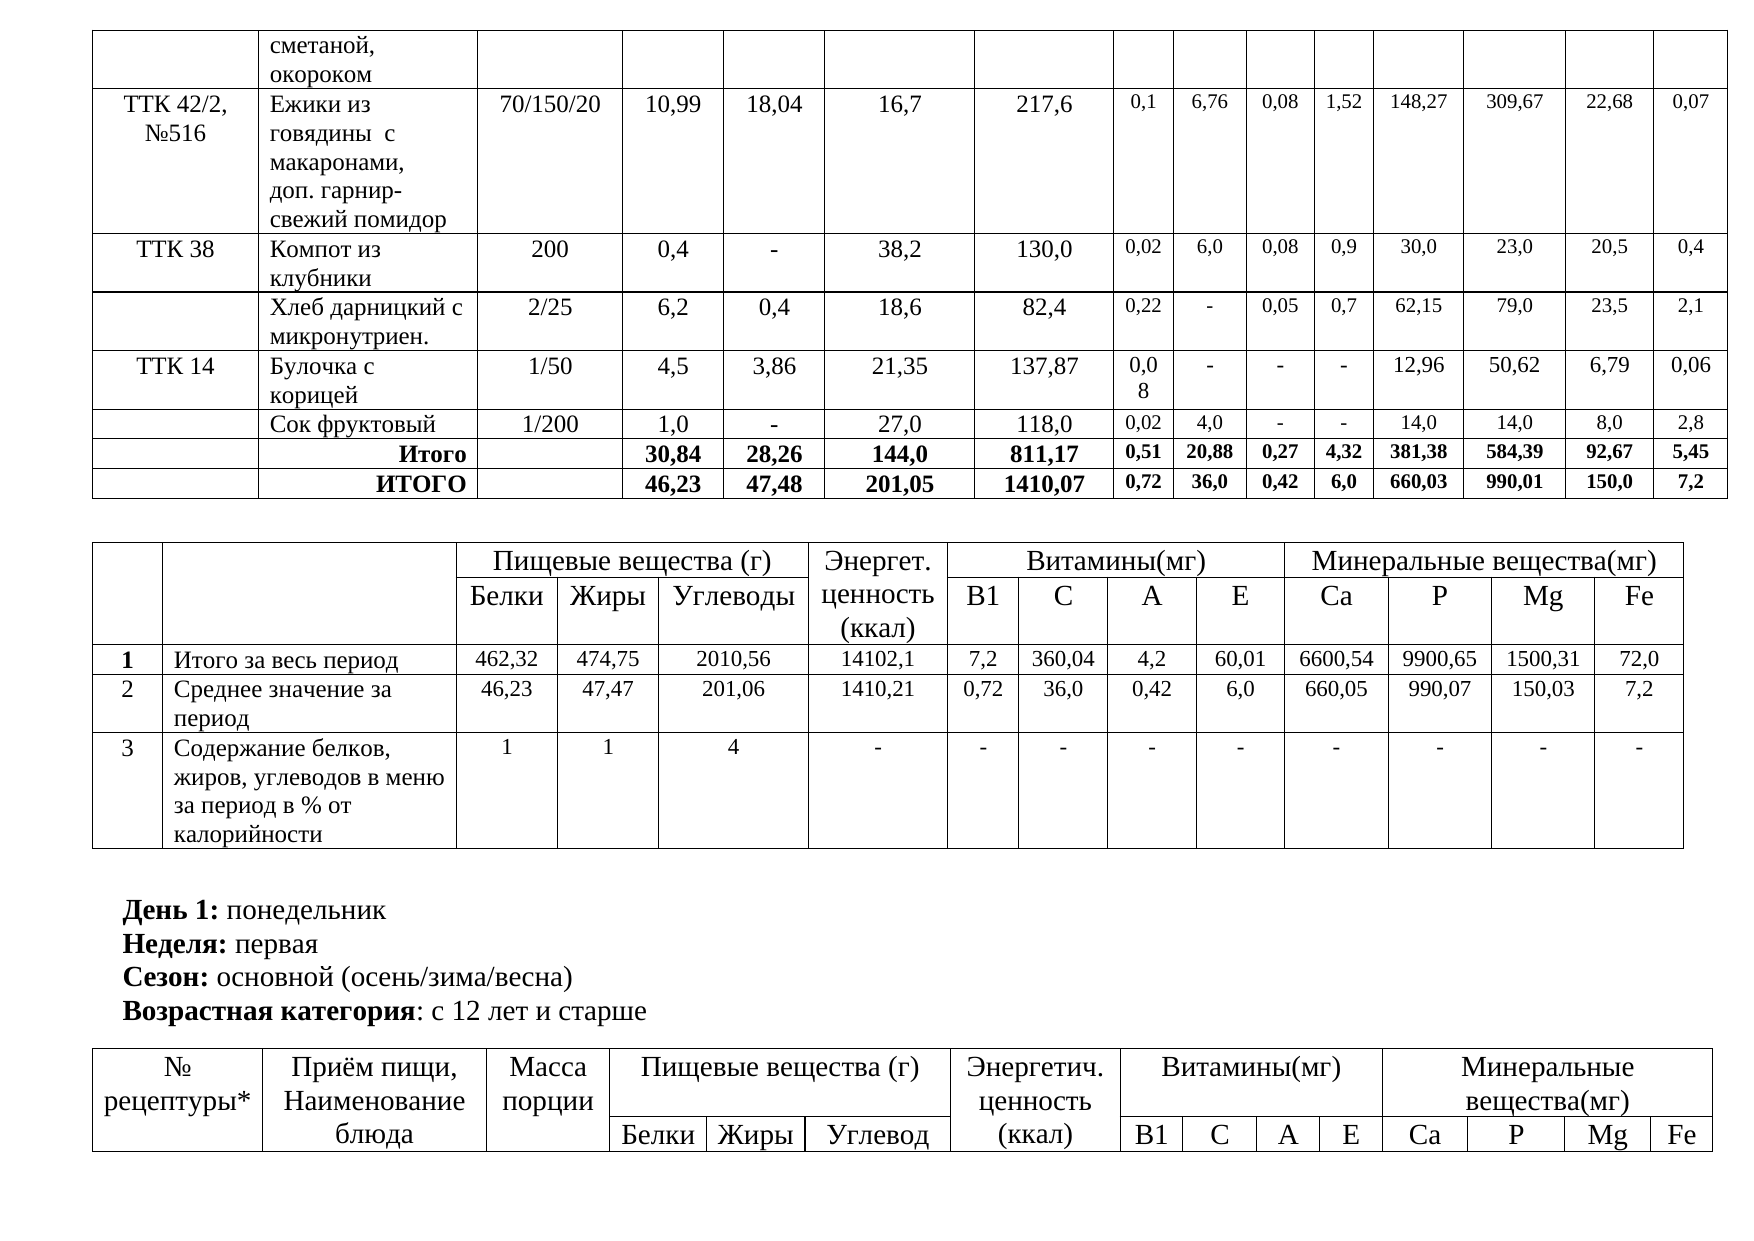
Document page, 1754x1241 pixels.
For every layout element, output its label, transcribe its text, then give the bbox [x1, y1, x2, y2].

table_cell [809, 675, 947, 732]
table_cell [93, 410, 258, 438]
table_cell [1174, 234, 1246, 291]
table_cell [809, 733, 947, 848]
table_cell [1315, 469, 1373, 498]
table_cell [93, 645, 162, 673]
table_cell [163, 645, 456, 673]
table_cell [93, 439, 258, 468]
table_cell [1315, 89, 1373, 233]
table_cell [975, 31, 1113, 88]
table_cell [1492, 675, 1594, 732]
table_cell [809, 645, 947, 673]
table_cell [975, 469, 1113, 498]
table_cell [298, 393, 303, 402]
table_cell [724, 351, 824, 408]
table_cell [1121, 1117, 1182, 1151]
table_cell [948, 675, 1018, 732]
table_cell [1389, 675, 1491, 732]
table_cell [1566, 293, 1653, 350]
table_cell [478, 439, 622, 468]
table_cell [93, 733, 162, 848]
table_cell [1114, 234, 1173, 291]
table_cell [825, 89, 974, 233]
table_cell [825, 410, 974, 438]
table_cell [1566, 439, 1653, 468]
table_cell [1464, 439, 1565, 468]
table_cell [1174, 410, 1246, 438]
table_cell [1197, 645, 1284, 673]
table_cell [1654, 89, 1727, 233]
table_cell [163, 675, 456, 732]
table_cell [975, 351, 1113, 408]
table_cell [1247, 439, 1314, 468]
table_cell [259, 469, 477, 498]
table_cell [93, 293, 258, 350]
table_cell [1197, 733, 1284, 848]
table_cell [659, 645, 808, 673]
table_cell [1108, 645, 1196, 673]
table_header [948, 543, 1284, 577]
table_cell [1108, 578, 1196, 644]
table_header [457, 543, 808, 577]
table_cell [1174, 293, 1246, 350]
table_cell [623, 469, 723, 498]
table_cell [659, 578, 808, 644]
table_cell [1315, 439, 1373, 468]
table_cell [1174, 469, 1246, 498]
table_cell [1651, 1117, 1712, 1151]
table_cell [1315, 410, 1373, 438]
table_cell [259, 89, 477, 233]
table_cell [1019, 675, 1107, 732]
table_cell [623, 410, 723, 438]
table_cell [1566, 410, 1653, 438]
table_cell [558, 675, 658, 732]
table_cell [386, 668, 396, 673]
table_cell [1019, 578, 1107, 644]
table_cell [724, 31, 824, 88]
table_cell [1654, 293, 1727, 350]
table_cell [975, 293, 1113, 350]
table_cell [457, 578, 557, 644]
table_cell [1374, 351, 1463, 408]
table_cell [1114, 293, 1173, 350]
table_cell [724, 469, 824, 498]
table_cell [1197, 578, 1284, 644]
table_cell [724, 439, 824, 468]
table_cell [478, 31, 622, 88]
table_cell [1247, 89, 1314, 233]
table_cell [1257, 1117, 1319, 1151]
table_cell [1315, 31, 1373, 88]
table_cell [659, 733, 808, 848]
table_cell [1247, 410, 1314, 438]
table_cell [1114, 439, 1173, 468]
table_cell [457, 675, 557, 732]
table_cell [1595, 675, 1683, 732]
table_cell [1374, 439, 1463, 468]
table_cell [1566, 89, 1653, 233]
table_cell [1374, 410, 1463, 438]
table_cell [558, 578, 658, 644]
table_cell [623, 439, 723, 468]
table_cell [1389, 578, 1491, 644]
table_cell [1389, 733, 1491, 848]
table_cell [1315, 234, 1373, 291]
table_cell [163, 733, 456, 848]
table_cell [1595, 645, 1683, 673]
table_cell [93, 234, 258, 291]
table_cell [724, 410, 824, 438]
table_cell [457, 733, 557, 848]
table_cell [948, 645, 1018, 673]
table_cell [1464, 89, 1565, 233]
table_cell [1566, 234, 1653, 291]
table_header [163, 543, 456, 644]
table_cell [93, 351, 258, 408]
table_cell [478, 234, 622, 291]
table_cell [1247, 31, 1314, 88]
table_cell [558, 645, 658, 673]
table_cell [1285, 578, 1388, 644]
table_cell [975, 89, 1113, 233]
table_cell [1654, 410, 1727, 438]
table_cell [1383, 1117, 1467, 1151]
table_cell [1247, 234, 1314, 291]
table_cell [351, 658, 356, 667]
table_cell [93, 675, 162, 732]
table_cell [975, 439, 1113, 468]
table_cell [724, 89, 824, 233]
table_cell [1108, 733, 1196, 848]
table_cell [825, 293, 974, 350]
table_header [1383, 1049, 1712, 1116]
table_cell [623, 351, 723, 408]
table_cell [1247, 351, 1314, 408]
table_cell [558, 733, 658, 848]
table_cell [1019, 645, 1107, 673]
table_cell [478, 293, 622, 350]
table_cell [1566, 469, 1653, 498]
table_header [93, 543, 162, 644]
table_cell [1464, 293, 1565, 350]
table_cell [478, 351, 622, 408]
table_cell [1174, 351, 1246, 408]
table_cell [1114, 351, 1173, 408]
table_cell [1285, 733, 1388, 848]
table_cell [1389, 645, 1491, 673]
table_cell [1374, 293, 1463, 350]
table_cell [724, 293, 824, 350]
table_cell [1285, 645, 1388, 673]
text День 1: понедельник [122, 892, 1683, 926]
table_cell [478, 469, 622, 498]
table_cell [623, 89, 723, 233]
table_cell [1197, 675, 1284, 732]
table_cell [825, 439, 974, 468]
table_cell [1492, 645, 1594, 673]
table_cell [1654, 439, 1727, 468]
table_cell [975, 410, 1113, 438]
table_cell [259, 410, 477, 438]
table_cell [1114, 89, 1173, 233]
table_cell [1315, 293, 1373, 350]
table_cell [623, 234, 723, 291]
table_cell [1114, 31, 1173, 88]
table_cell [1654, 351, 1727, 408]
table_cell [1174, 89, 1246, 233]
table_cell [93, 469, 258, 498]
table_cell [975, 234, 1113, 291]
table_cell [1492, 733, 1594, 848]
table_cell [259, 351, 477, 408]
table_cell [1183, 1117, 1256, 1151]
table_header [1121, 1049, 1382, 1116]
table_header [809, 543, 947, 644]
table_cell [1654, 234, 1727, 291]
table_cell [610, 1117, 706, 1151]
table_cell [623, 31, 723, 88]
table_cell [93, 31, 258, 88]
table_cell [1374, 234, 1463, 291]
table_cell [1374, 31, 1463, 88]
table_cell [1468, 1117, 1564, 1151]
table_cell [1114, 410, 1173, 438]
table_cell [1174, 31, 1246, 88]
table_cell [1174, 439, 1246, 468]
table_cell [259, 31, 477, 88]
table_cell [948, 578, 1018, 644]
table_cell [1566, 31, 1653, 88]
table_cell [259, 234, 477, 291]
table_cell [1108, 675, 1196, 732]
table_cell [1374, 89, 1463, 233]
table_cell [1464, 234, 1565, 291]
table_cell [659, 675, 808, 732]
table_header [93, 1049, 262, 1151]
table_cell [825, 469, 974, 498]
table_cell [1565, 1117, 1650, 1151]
text Неделя: первая [122, 926, 1683, 959]
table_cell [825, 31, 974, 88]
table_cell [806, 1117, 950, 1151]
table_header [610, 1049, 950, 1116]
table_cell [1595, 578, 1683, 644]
text Возрастная категория: с 12 лет и старше [122, 993, 1683, 1026]
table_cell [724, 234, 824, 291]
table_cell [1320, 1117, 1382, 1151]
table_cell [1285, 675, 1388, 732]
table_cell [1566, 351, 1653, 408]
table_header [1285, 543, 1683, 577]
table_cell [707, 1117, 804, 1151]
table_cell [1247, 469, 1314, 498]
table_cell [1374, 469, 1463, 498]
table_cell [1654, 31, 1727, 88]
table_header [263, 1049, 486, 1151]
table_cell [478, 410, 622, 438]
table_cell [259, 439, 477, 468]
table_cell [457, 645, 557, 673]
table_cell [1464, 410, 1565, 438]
text Сезон: основной (осень/зима/весна) [122, 959, 1683, 993]
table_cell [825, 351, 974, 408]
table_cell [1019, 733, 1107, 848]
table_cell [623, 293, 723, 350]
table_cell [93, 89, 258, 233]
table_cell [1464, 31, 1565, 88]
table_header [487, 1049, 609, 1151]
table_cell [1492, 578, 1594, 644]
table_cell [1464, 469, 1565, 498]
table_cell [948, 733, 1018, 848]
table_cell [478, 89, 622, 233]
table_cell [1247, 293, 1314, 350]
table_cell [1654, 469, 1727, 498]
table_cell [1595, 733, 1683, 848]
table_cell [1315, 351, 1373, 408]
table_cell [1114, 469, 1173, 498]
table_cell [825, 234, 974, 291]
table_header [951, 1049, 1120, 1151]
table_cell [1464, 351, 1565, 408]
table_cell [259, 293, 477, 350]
